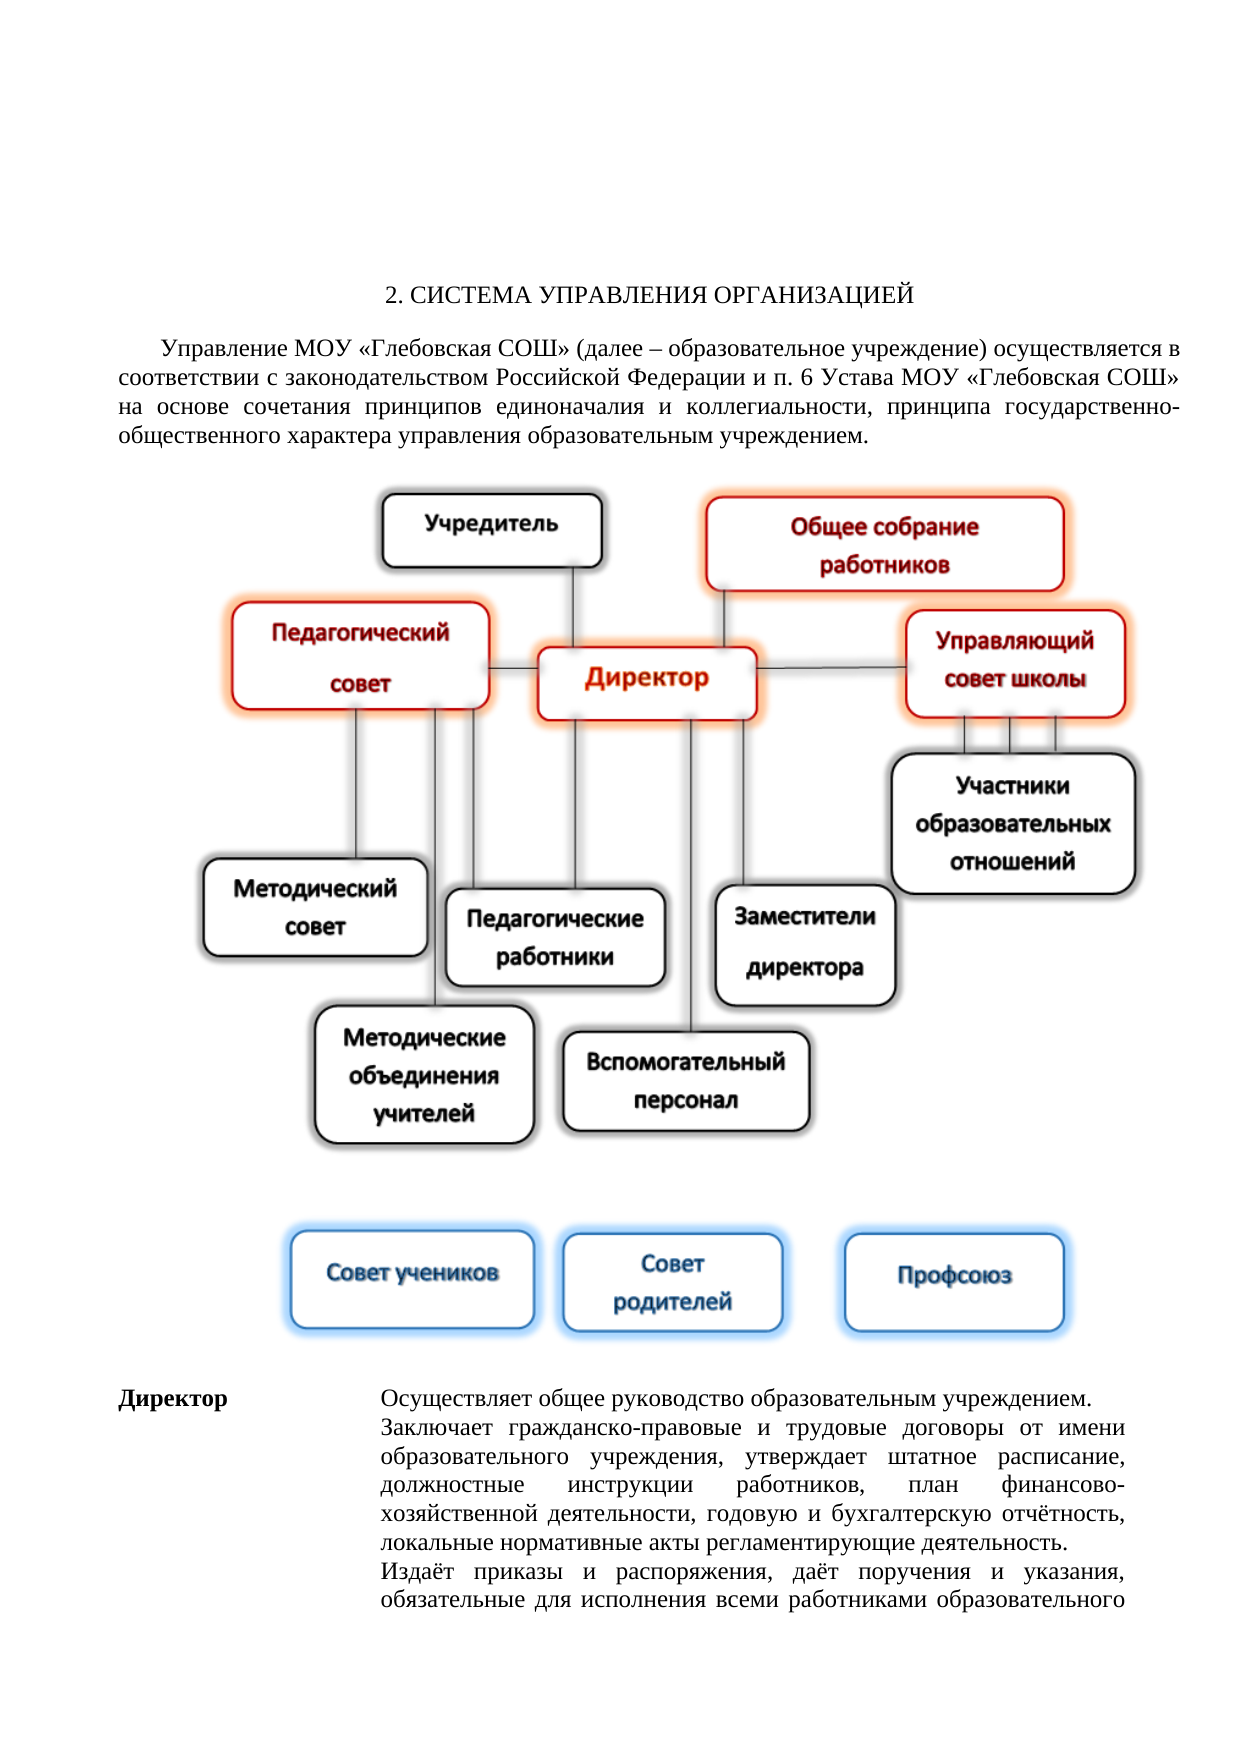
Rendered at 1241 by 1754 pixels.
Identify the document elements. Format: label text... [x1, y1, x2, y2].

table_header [369, 1383, 1137, 1613]
picture [189, 477, 1152, 1355]
table_header Директор [107, 1383, 369, 1613]
text Управление МОУ «Глебовская СОШ» (далее – образовательное учреждение) осуществляется в соответствии с законодательством Российской Федерации и п. 6 Устава МОУ «Глебовская СОШ» на основе сочетания принципов единоначалия и коллегиальности, принципа государственно-общественного характера управления образовательным учреждением. [118, 333, 1181, 448]
text 2. СИСТЕМА УПРАВЛЕНИЯ ОРГАНИЗАЦИЕЙ [118, 280, 1181, 308]
